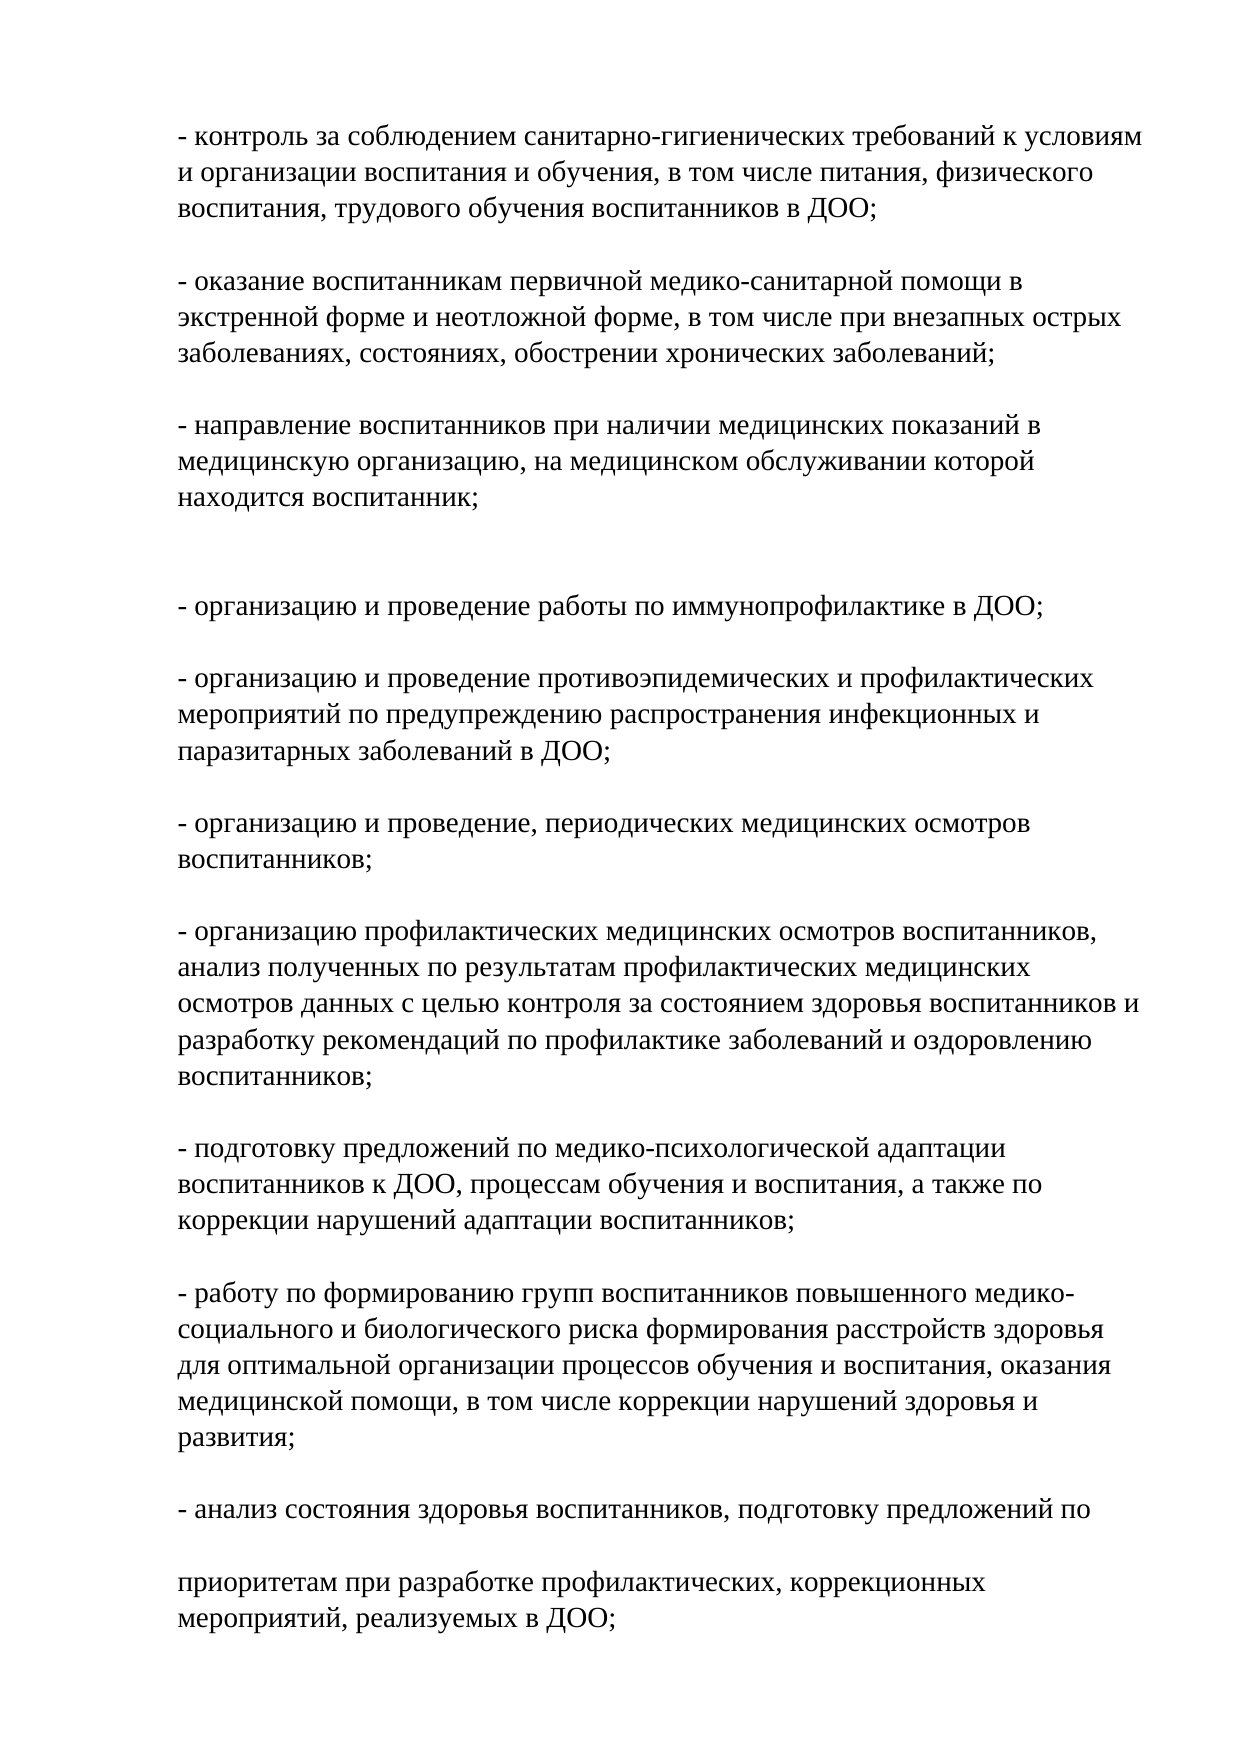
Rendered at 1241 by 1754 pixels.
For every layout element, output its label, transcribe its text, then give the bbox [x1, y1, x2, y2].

text - контроль за соблюдением санитарно-гигиенических требований к условиям и организации воспитания и обучения, в том числе питания, физического воспитания, трудового обучения воспитанников в ДОО; [177, 118, 1152, 224]
text приоритетам при разработке профилактических, коррекционных мероприятий, реализуемых в ДОО; [177, 1564, 1152, 1634]
text - направление воспитанников при наличии медицинских показаний в медицинскую организацию, на медицинском обслуживании которой находится воспитанник; [177, 407, 1152, 513]
text - работу по формированию групп воспитанников повышенного медико-социального и биологического риска формирования расстройств здоровья для оптимальной организации процессов обучения и воспитания, оказания медицинской помощи, в том числе коррекции нарушений здоровья и развития; [177, 1275, 1152, 1453]
text - оказание воспитанникам первичной медико-санитарной помощи в экстренной форме и неотложной форме, в том числе при внезапных острых заболеваниях, состояниях, обострении хронических заболеваний; [177, 263, 1152, 368]
text - анализ состояния здоровья воспитанников, подготовку предложений по [177, 1492, 1152, 1525]
text - организацию профилактических медицинских осмотров воспитанников, анализ полученных по результатам профилактических медицинских осмотров данных с целью контроля за состоянием здоровья воспитанников и разработку рекомендаций по профилактике заболеваний и оздоровлению воспитанников; [177, 913, 1152, 1091]
text - организацию и проведение противоэпидемических и профилактических мероприятий по предупреждению распространения инфекционных и паразитарных заболеваний в ДОО; [177, 660, 1152, 766]
text - организацию и проведение, периодических медицинских осмотров воспитанников; [177, 805, 1152, 874]
text - организацию и проведение работы по иммунопрофилактике в ДОО; [177, 588, 1152, 622]
text - подготовку предложений по медико-психологической адаптации воспитанников к ДОО, процессам обучения и воспитания, а также по коррекции нарушений адаптации воспитанников; [177, 1130, 1152, 1236]
